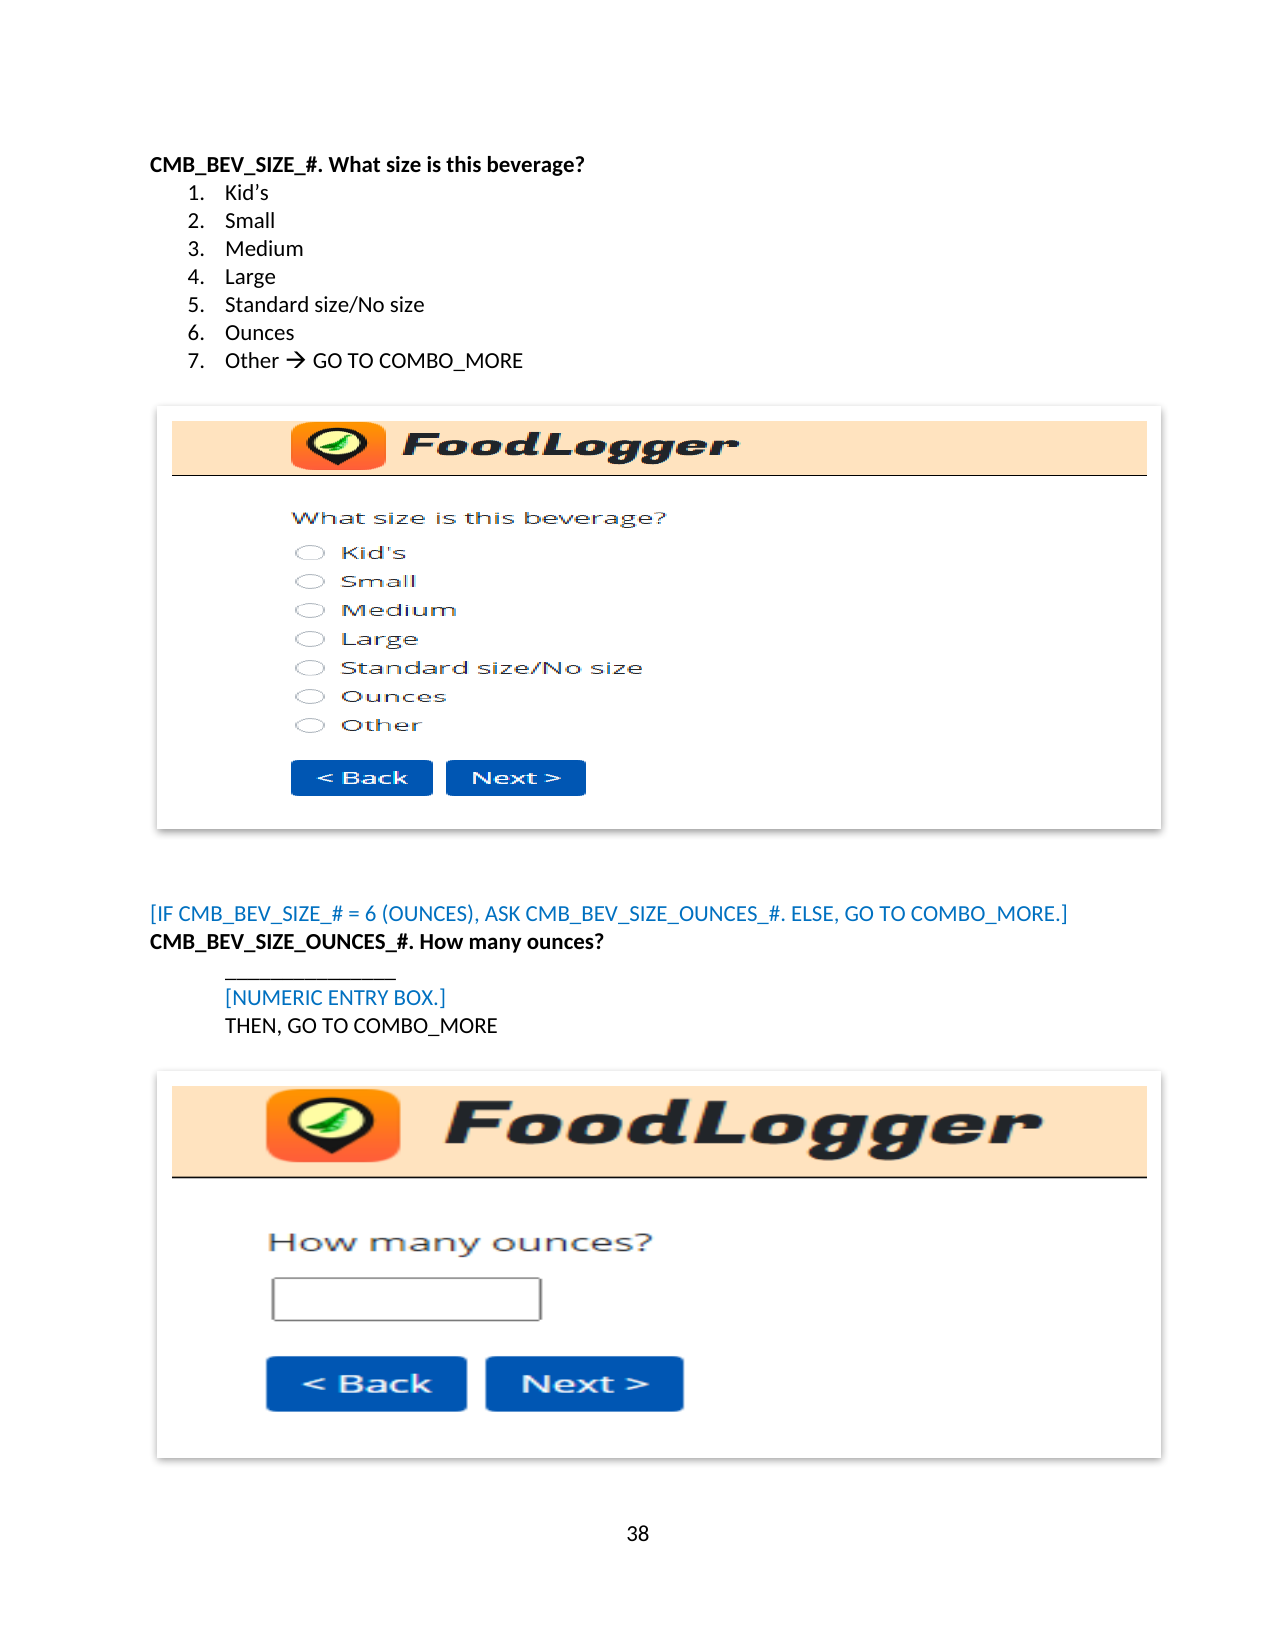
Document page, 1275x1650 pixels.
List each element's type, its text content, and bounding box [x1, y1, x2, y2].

list Kid’s [187, 178, 1125, 206]
list Large [187, 262, 1125, 290]
text [NUMERIC ENTRY BOX.] [150, 983, 1125, 1011]
text _______________ [150, 955, 1125, 983]
list Small [187, 206, 1125, 234]
text [IF CMB_BEV_SIZE_# = 6 (OUNCES), ASK CMB_BEV_SIZE_OUNCES_#. ELSE, GO TO COMBO_MORE.] [150, 899, 1125, 927]
list Standard size/No size [187, 290, 1125, 318]
list Other GO TO COMBO_MORE [187, 346, 1125, 374]
picture [172, 421, 1147, 815]
text CMB_BEV_SIZE_OUNCES_#. How many ounces? [150, 927, 1125, 955]
text CMB_BEV_SIZE_#. What size is this beverage? [150, 150, 1125, 178]
text THEN, GO TO COMBO_MORE [187, 1011, 1125, 1039]
list Medium [187, 234, 1125, 262]
list Ounces [187, 318, 1125, 346]
